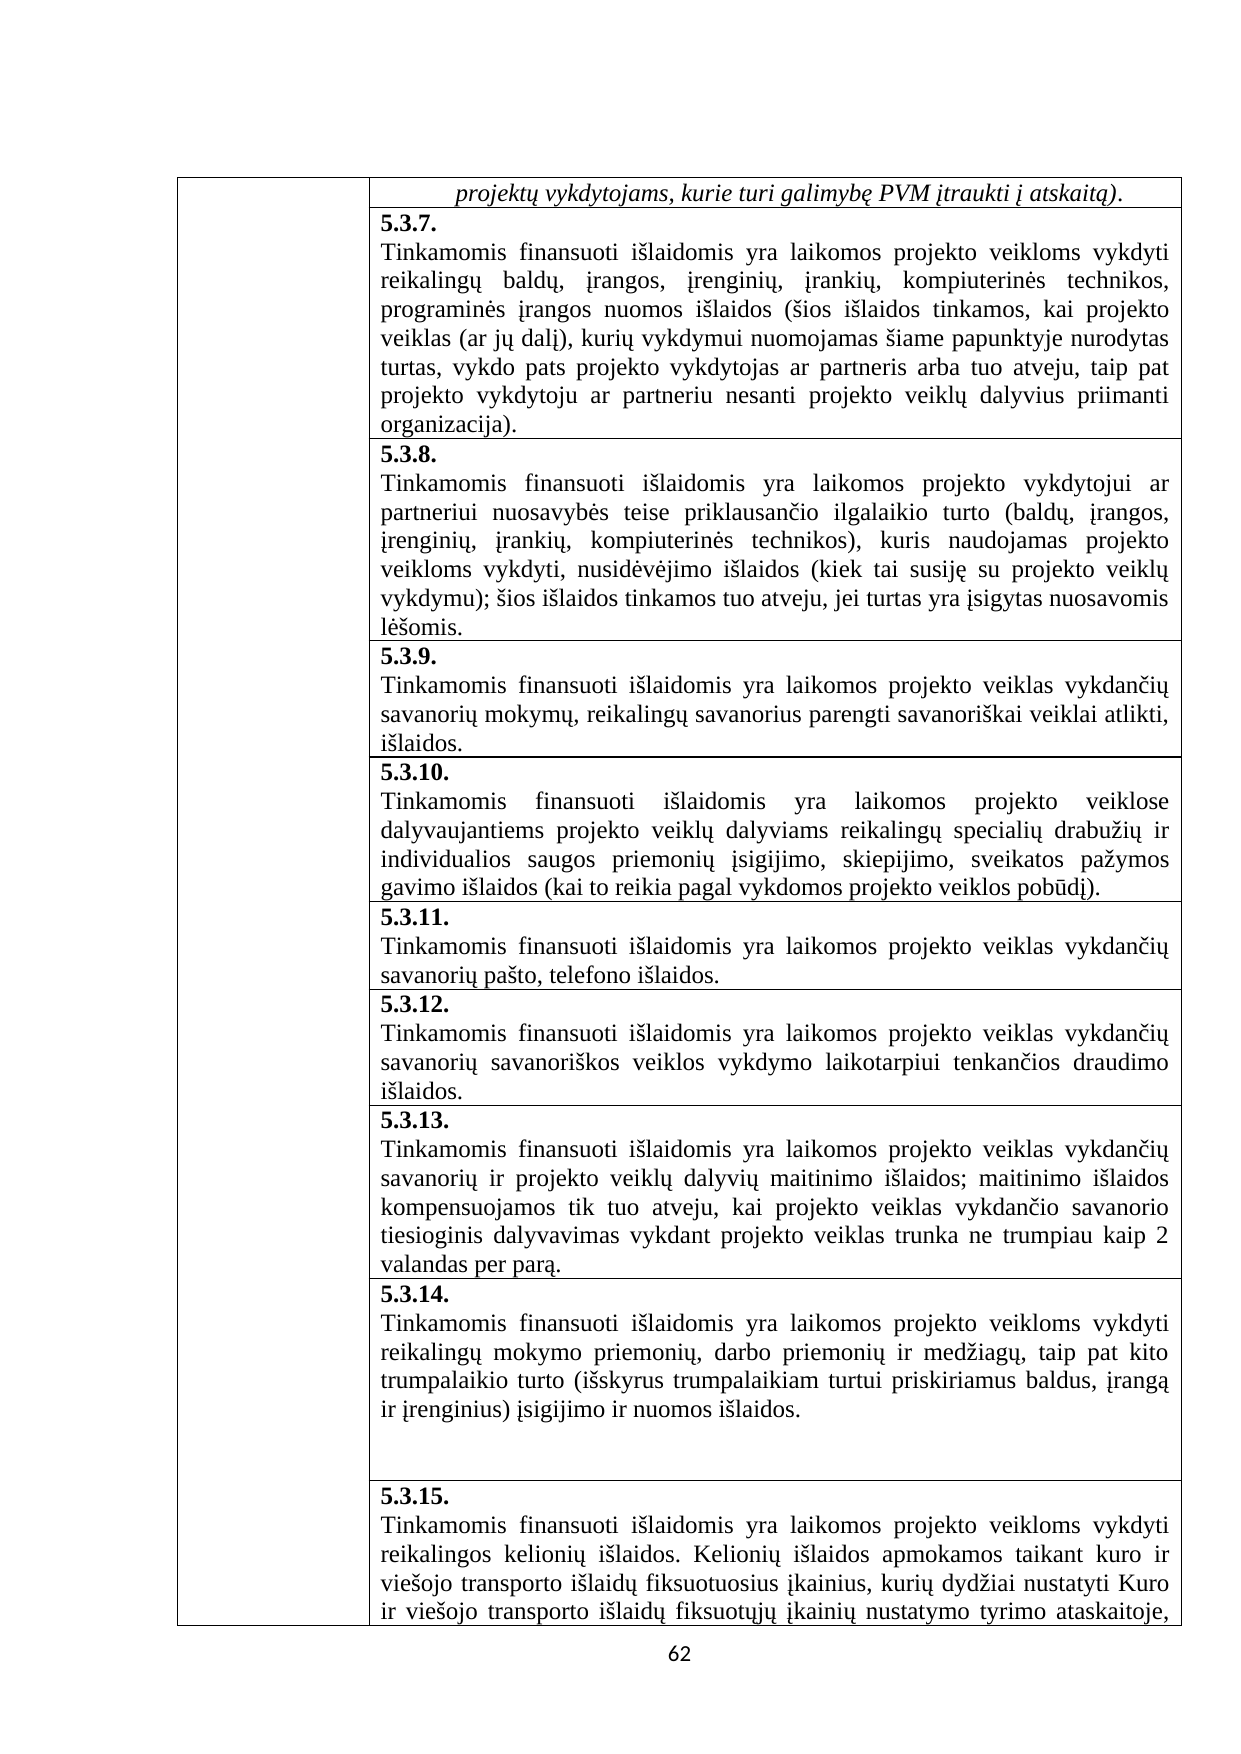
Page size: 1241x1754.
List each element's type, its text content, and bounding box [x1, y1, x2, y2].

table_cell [370, 178, 1181, 207]
table_cell 5.3.11. Tinkamomis finansuoti išlaidomis yra laikomos projekto veiklas vykdančių savanorių pašto, telefono išlaidos. [370, 902, 1181, 988]
table_cell 5.3.12. Tinkamomis finansuoti išlaidomis yra laikomos projekto veiklas vykdančių savanorių savanoriškos veiklos vykdymo laikotarpiui tenkančios draudimo išlaidos. [370, 990, 1181, 1104]
table_cell 5.3.10. Tinkamomis finansuoti išlaidomis yra laikomos projekto veiklose dalyvaujantiems projekto veiklų dalyviams reikalingų specialių drabužių ir individualios saugos priemonių įsigijimo, skiepijimo, sveikatos pažymos gavimo išlaidos (kai to reikia pagal vykdomos projekto veiklos pobūdį). [370, 758, 1181, 901]
table_cell 5.3.7. Tinkamomis finansuoti išlaidomis yra laikomos projekto veikloms vykdyti reikalingų baldų, įrangos, įrenginių, įrankių, kompiuterinės technikos, programinės įrangos nuomos išlaidos (šios išlaidos tinkamos, kai projekto veiklas (ar jų dalį), kurių vykdymui nuomojamas šiame papunktyje nurodytas turtas, vykdo pats projekto vykdytojas ar partneris arba tuo atveju, taip pat projekto vykdytoju ar partneriu nesanti projekto veiklų dalyvius priimanti organizacija). [370, 208, 1181, 438]
table_cell 5.3.9. Tinkamomis finansuoti išlaidomis yra laikomos projekto veiklas vykdančių savanorių mokymų, reikalingų savanorius parengti savanoriškai veiklai atlikti, išlaidos. [370, 641, 1181, 756]
table_cell 5.3.13. Tinkamomis finansuoti išlaidomis yra laikomos projekto veiklas vykdančių savanorių ir projekto veiklų dalyvių maitinimo išlaidos; maitinimo išlaidos kompensuojamos tik tuo atveju, kai projekto veiklas vykdančio savanorio tiesioginis dalyvavimas vykdant projekto veiklas trunka ne trumpiau kaip 2 valandas per parą. [370, 1106, 1181, 1278]
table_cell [370, 1481, 1181, 1625]
table_cell 5.3.14. Tinkamomis finansuoti išlaidomis yra laikomos projekto veikloms vykdyti reikalingų mokymo priemonių, darbo priemonių ir medžiagų, taip pat kito trumpalaikio turto (išskyrus trumpalaikiam turtui priskiriamus baldus, įrangą ir įrenginius) įsigijimo ir nuomos išlaidos. [370, 1279, 1181, 1480]
table_cell 5.3.8. Tinkamomis finansuoti išlaidomis yra laikomos projekto vykdytojui ar partneriui nuosavybės teise priklausančio ilgalaikio turto (baldų, įrangos, įrenginių, įrankių, kompiuterinės technikos), kuris naudojamas projekto veikloms vykdyti, nusidėvėjimo išlaidos (kiek tai susiję su projekto veiklų vykdymu); šios išlaidos tinkamos tuo atveju, jei turtas yra įsigytas nuosavomis lėšomis. [370, 439, 1181, 640]
